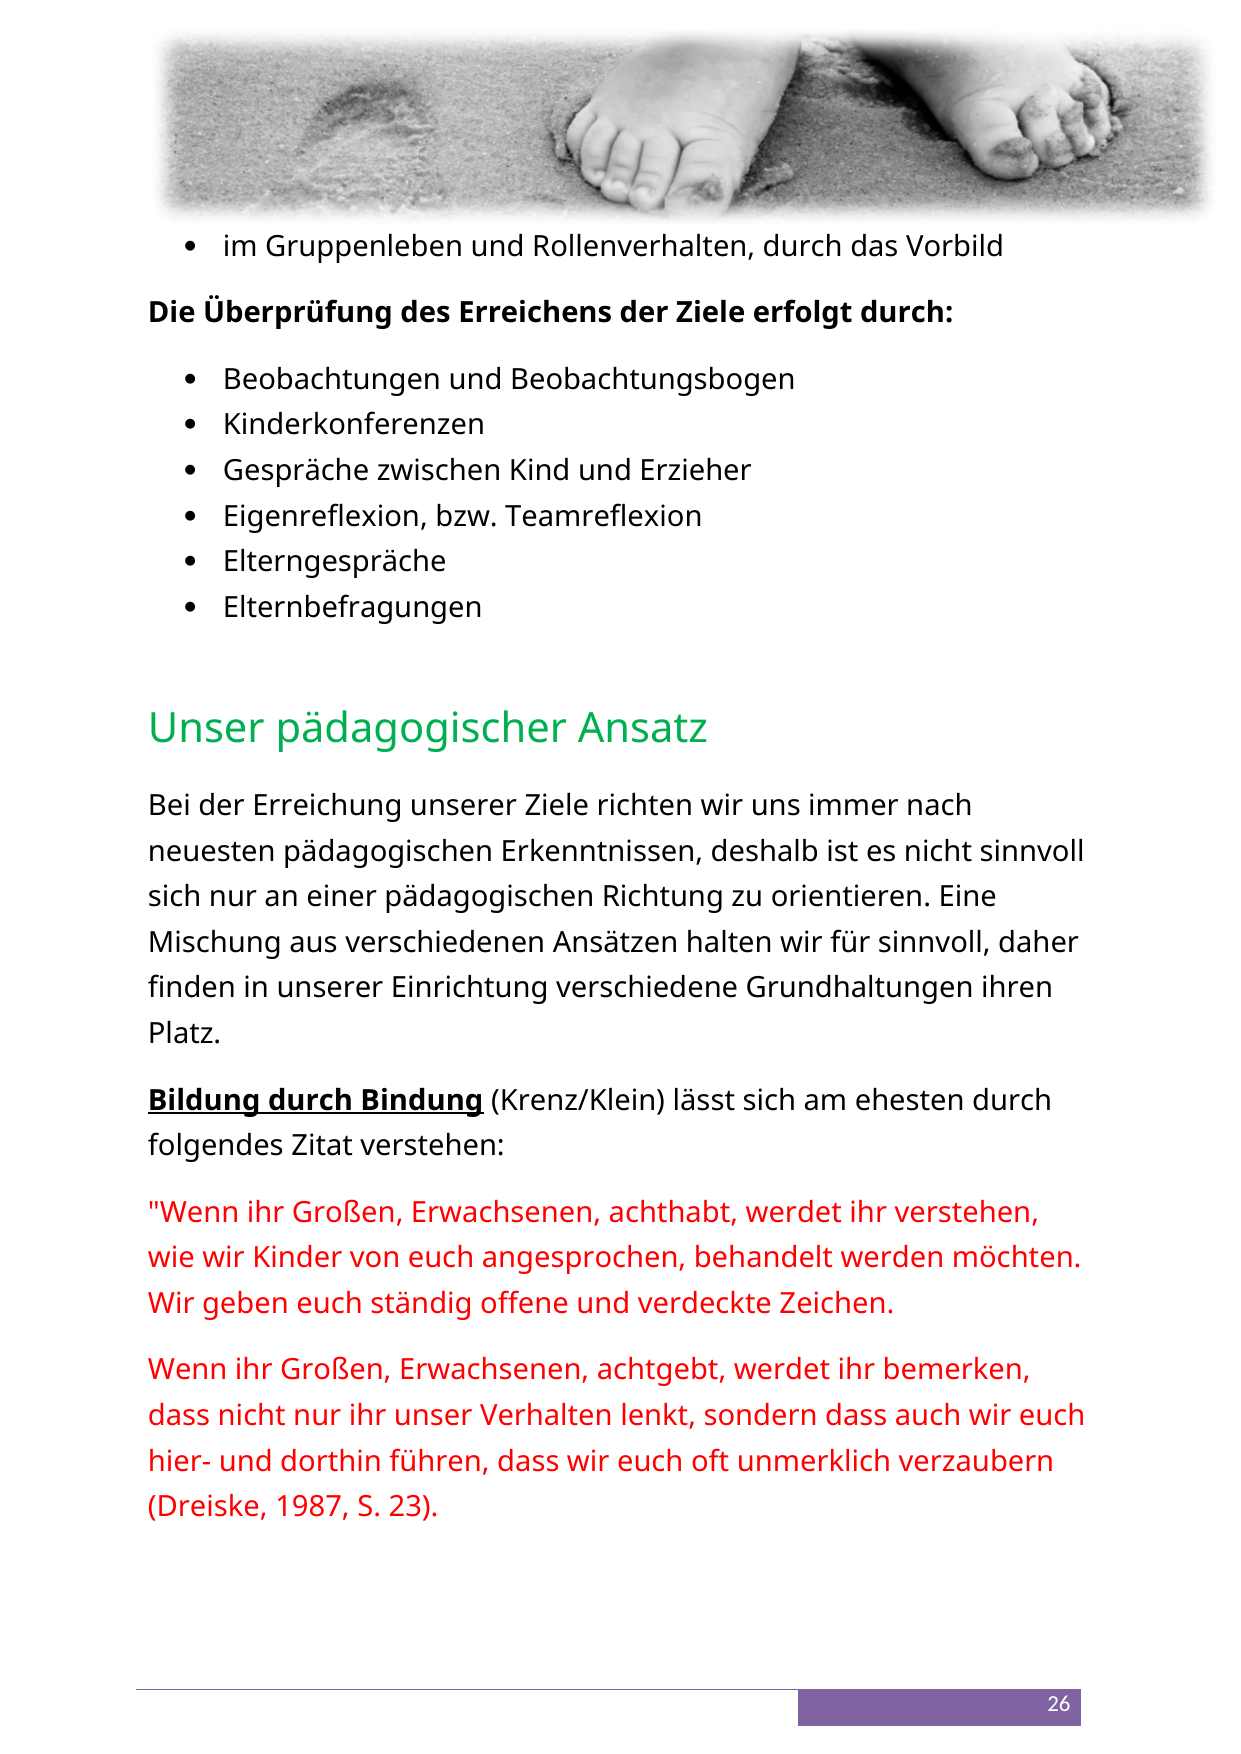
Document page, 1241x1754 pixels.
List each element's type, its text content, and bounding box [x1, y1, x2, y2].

list Gespräche zwischen Kind und Erzieher [185, 449, 1093, 489]
text Unser pädagogischer Ansatz [148, 698, 1093, 755]
list Beobachtungen und Beobachtungsbogen [185, 358, 1093, 398]
text Wenn ihr Großen, Erwachsenen, achtgebt, werdet ihr bemerken, dass nicht nur ihr unser Verhalten lenkt, sondern dass auch wir euch hier- und dorthin führen, dass wir euch oft unmerklich verzaubern (Dreiske, 1987, S. 23). [148, 1348, 1093, 1525]
list Elternbefragungen [185, 586, 1093, 626]
text Bei der Erreichung unserer Ziele richten wir uns immer nach neuesten pädagogischen Erkenntnissen, deshalb ist es nicht sinnvoll sich nur an einer pädagogischen Richtung zu orientieren. Eine Mischung aus verschiedenen Ansätzen halten wir für sinnvoll, daher finden in unserer Einrichtung verschiedene Grundhaltungen ihren Platz. [148, 784, 1093, 1052]
list im Gruppenleben und Rollenverhalten, durch das Vorbild [185, 225, 1093, 265]
list Eigenreflexion, bzw. Teamreflexion [185, 495, 1093, 534]
text Bildung durch Bindung (Krenz/Klein) lässt sich am ehesten durch folgendes Zitat verstehen: [148, 1079, 1093, 1164]
text Die Überprüfung des Erreichens der Ziele erfolgt durch: [148, 291, 1093, 331]
list Elterngespräche [185, 540, 1093, 580]
picture [180, 57, 1189, 196]
text "Wenn ihr Großen, Erwachsenen, achthabt, werdet ihr verstehen, wie wir Kinder von euch angesprochen, behandelt werden möchten. Wir geben euch ständig offene und verdeckte Zeichen. [148, 1191, 1093, 1322]
list Kinderkonferenzen [185, 403, 1093, 443]
